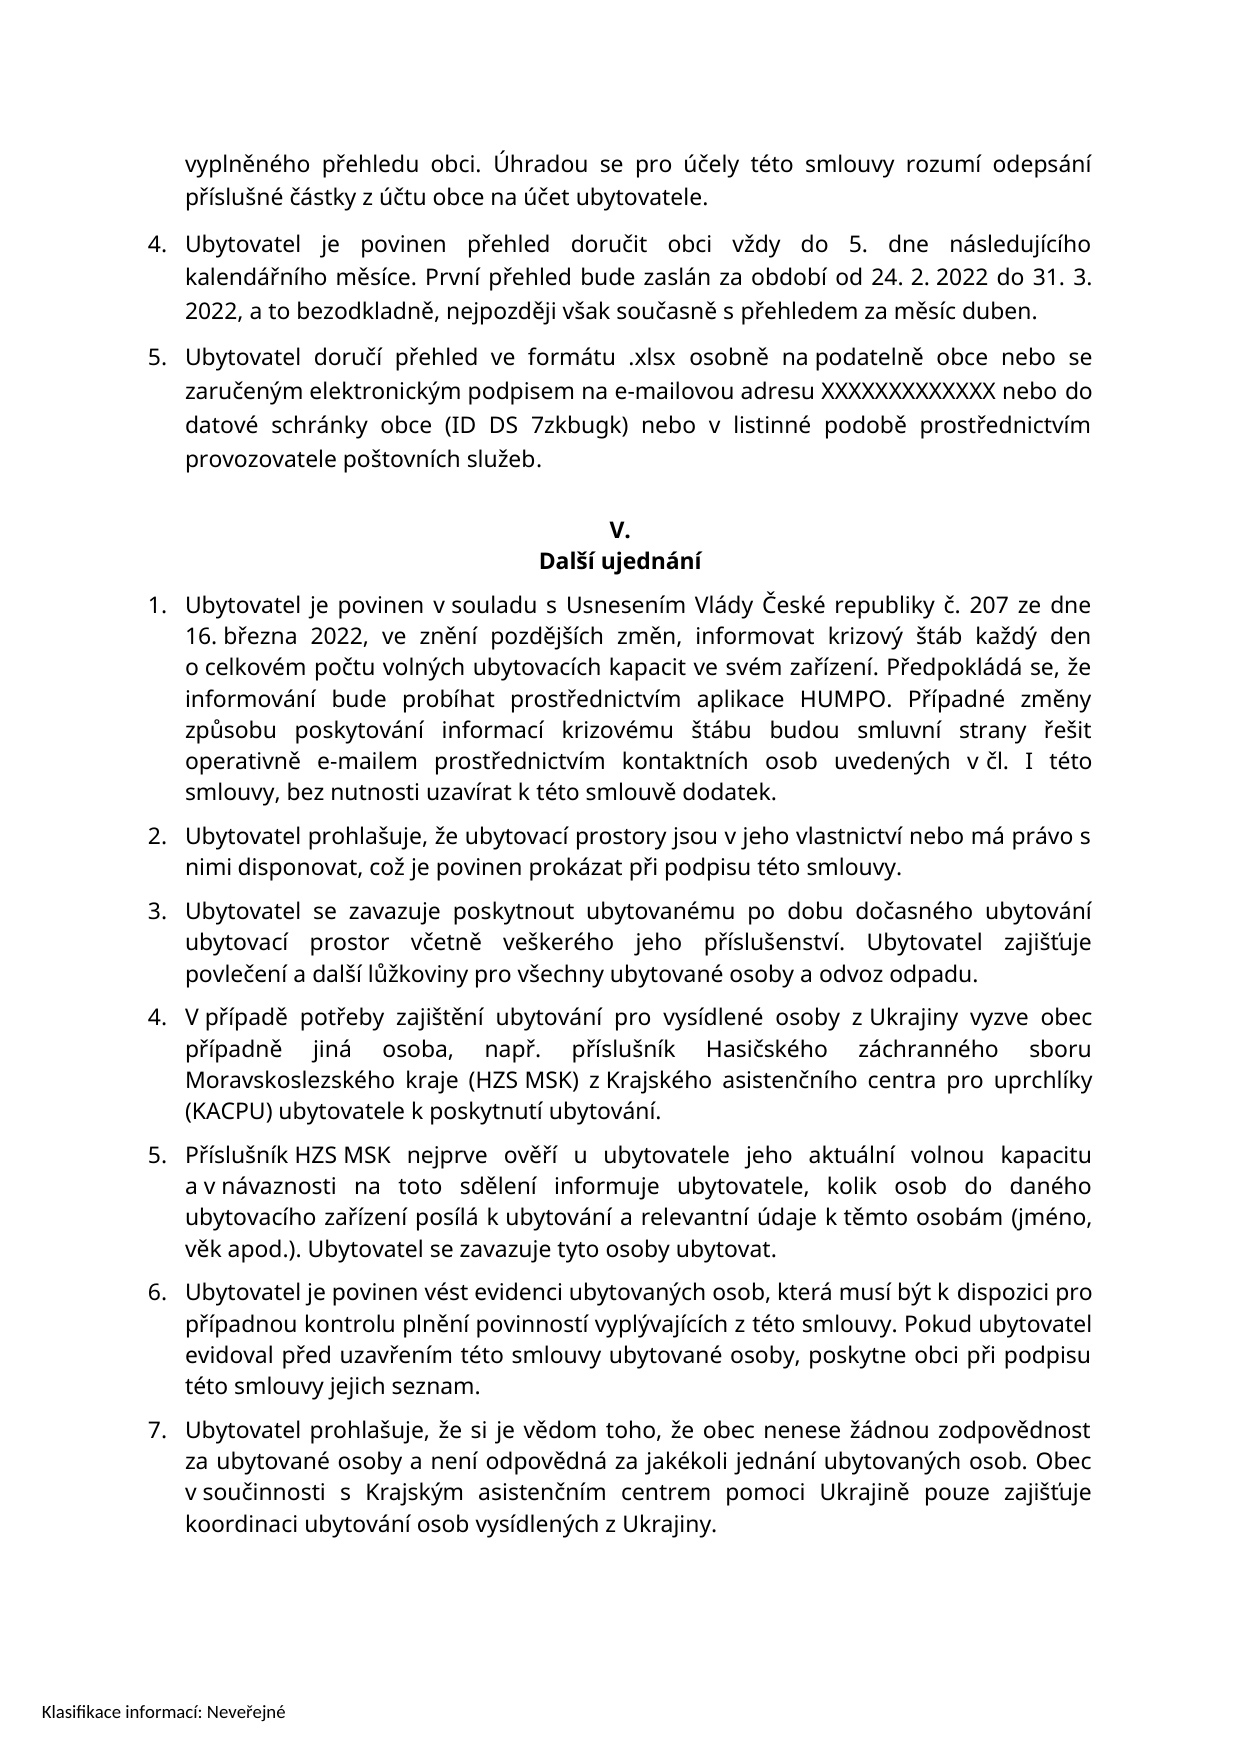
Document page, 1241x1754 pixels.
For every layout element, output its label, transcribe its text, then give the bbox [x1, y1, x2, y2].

list Ubytovatel je povinen přehled doručit obci vždy do 5. dne následujícího kalendářního měsíce. První přehled bude zaslán za období od 24. 2. 2022 do 31. 3. 2022, a to bezodkladně, nejpozději však současně s přehledem za měsíc duben. [148, 228, 1093, 326]
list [148, 148, 1093, 213]
list V případě potřeby zajištění ubytování pro vysídlené osoby z Ukrajiny vyzve obec případně jiná osoba, např. příslušník Hasičského záchranného sboru Moravskoslezského kraje (HZS MSK) z Krajského asistenčního centra pro uprchlíky (KACPU) ubytovatele k poskytnutí ubytování. [148, 1001, 1093, 1126]
list Ubytovatel doručí přehled ve formátu .xlsx osobně na podatelně obce nebo se zaručeným elektronickým podpisem na e-mailovou adresu XXXXXXXXXXXXX nebo do datové schránky obce (ID DS 7zkbugk) nebo v listinné podobě prostřednictvím provozovatele poštovních služeb. [148, 341, 1093, 474]
text V. Další ujednání [148, 514, 1093, 576]
list Ubytovatel se zavazuje poskytnout ubytovanému po dobu dočasného ubytování ubytovací prostor včetně veškerého jeho příslušenství. Ubytovatel zajišťuje povlečení a další lůžkoviny pro všechny ubytované osoby a odvoz odpadu. [148, 895, 1093, 989]
list Ubytovatel je povinen v souladu s Usnesením Vlády České republiky č. 207 ze dne 16. března 2022, ve znění pozdějších změn, informovat krizový štáb každý den o celkovém počtu volných ubytovacích kapacit ve svém zařízení. Předpokládá se, že informování bude probíhat prostřednictvím aplikace HUMPO. Případné změny způsobu poskytování informací krizovému štábu budou smluvní strany řešit operativně e-mailem prostřednictvím kontaktních osob uvedených v čl. I této smlouvy, bez nutnosti uzavírat k této smlouvě dodatek. [148, 589, 1093, 808]
list Ubytovatel prohlašuje, že si je vědom toho, že obec nenese žádnou zodpovědnost za ubytované osoby a není odpovědná za jakékoli jednání ubytovaných osob. Obec v součinnosti s Krajským asistenčním centrem pomoci Ukrajině pouze zajišťuje koordinaci ubytování osob vysídlených z Ukrajiny. [148, 1414, 1093, 1539]
list Ubytovatel prohlašuje, že ubytovací prostory jsou v jeho vlastnictví nebo má právo s nimi disponovat, což je povinen prokázat při podpisu této smlouvy. [148, 820, 1093, 883]
list Ubytovatel je povinen vést evidenci ubytovaných osob, která musí být k dispozici pro případnou kontrolu plnění povinností vyplývajících z této smlouvy. Pokud ubytovatel evidoval před uzavřením této smlouvy ubytované osoby, poskytne obci při podpisu této smlouvy jejich seznam. [148, 1276, 1093, 1401]
list Příslušník HZS MSK nejprve ověří u ubytovatele jeho aktuální volnou kapacitu a v návaznosti na toto sdělení informuje ubytovatele, kolik osob do daného ubytovacího zařízení posílá k ubytování a relevantní údaje k těmto osobám (jméno, věk apod.). Ubytovatel se zavazuje tyto osoby ubytovat. [148, 1139, 1093, 1264]
